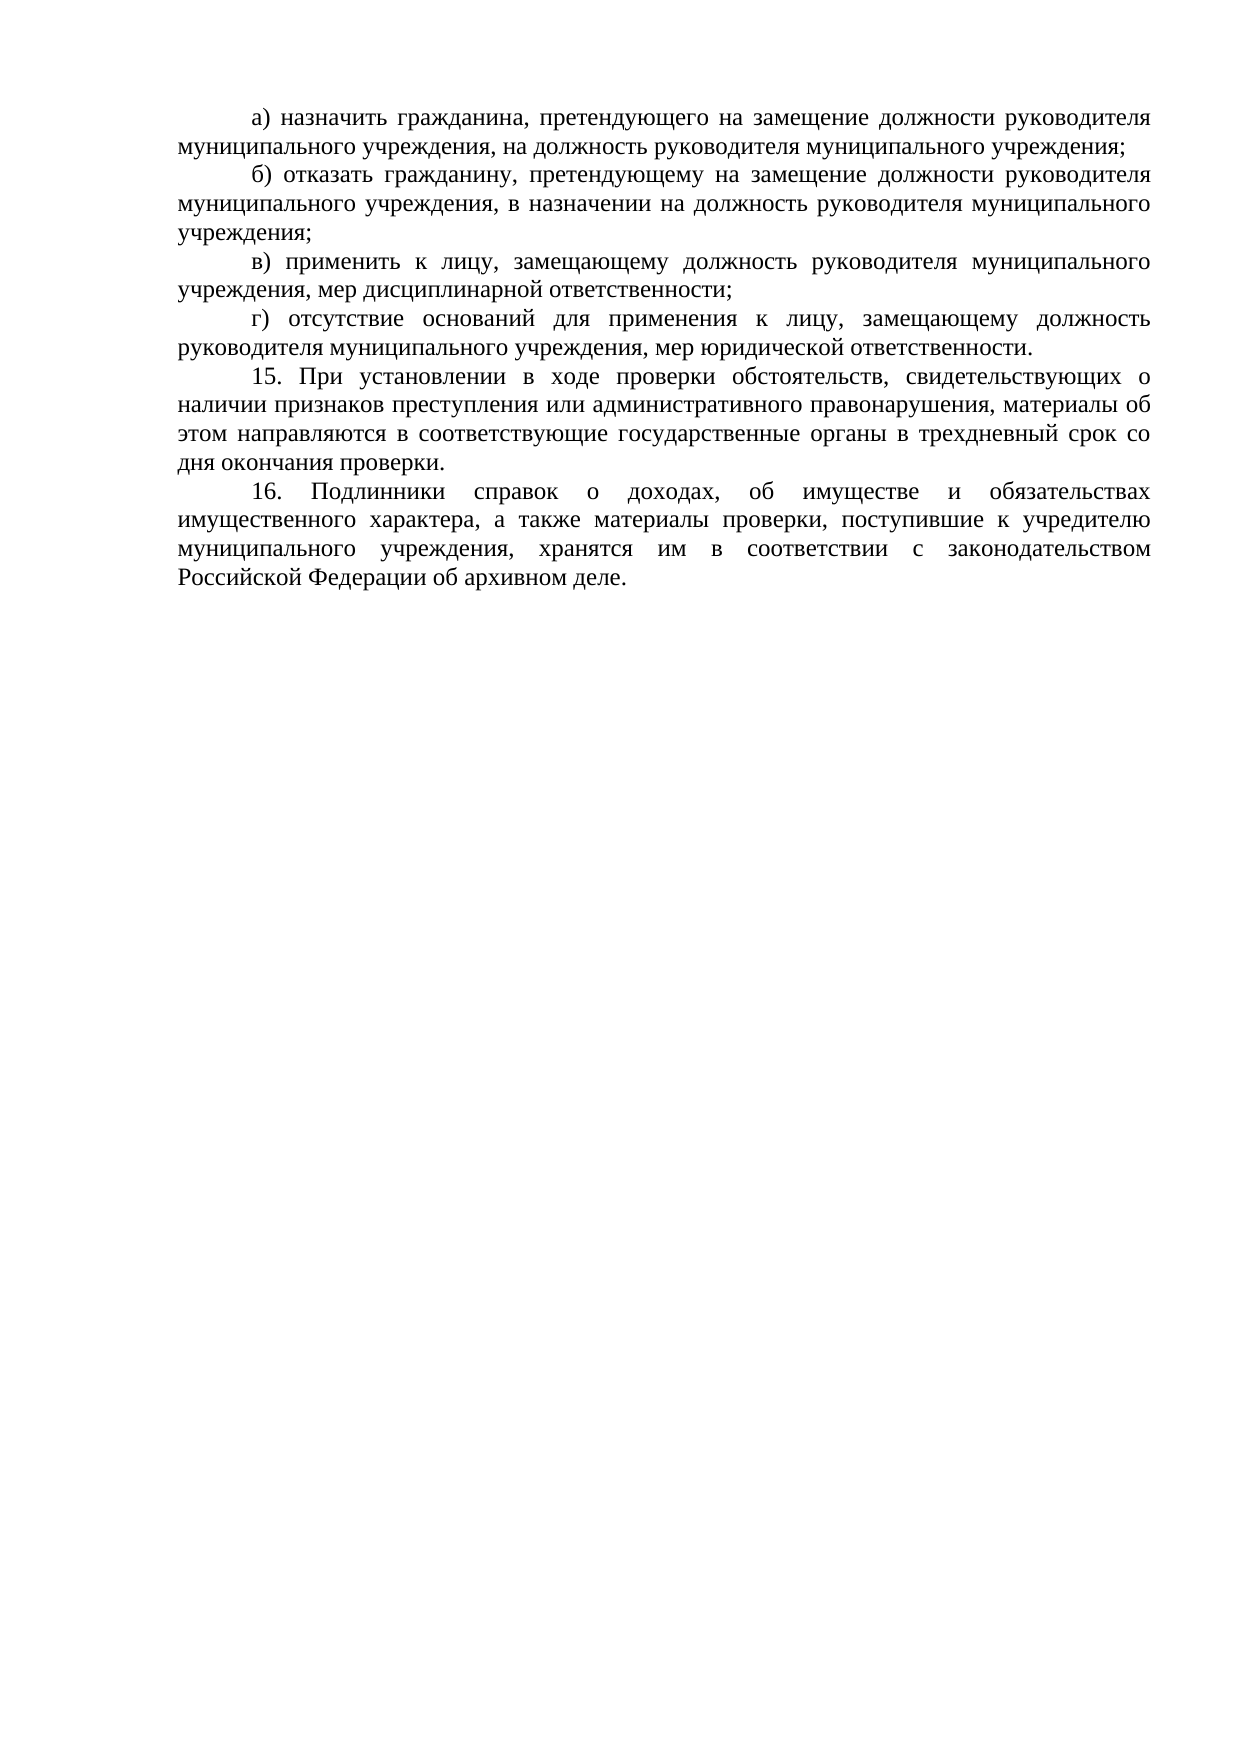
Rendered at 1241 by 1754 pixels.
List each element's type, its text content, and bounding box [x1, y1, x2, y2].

text г) отсутствие оснований для применения к лицу, замещающему должность руководителя муниципального учреждения, мер юридической ответственности. [177, 303, 1152, 361]
text в) применить к лицу, замещающему должность руководителя муниципального учреждения, мер дисциплинарной ответственности; [177, 246, 1152, 303]
text б) отказать гражданину, претендующему на замещение должности руководителя муниципального учреждения, в назначении на должность руководителя муниципального учреждения; [177, 159, 1152, 246]
text 16. Подлинники справок о доходах, об имуществе и обязательствах имущественного характера, а также материалы проверки, поступившие к учредителю муниципального учреждения, хранятся им в соответствии с законодательством Российской Федерации об архивном деле. [177, 476, 1152, 591]
text 15. При установлении в ходе проверки обстоятельств, свидетельствующих о наличии признаков преступления или административного правонарушения, материалы об этом направляются в соответствующие государственные органы в трехдневный срок со дня окончания проверки. [177, 361, 1152, 476]
text а) назначить гражданина, претендующего на замещение должности руководителя муниципального учреждения, на должность руководителя муниципального учреждения; [177, 102, 1152, 159]
